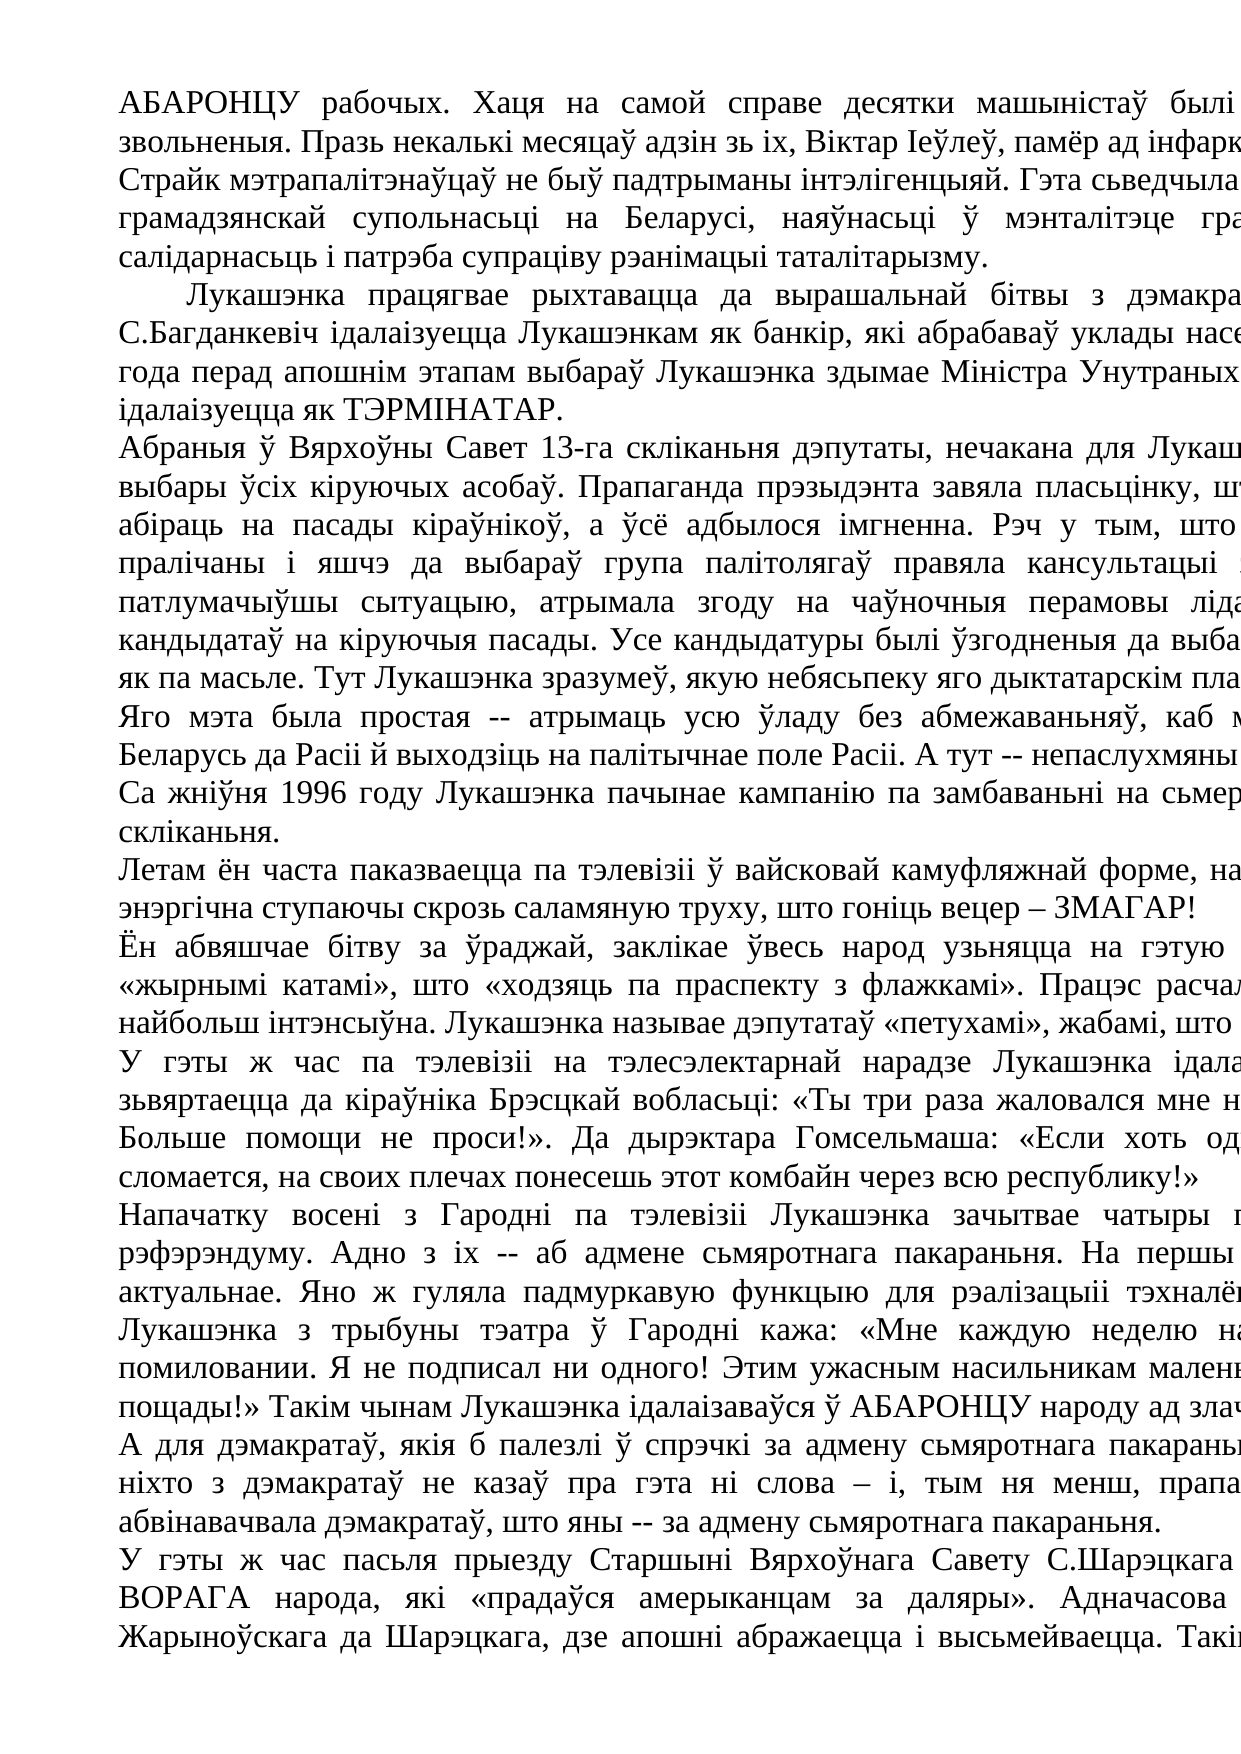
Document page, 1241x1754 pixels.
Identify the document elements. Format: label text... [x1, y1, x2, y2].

text Абраныя ў Вярхоўны Савет 13-га скліканьня дэпутаты, нечакана для Лукашэнкі, змаглі хутка правесьці выбары ўсіх кіруючых асобаў. Прапаганда прэзыдэнта завяла пласьцінку, што дэпутаты будуць паўгода абіраць на пасады кіраўнікоў, а ўсё адбылося імгненна. Рэч у тым, што ход Лукашэнкі быў добра пралічаны і яшчэ да выбараў група палітолягаў правяла кансультацыі з мажлівымі дэпутатамі й, патлумачыўшы сытуацыю, атрымала згоду на чаўночныя перамовы лідараў партый па пытаньнях кандыдатаў на кіруючыя пасады. Усе кандыдатуры былі ўзгодненыя да выбараў, і галасаваньне прайшло як па масьле. Тут Лукашэнка зразумеў, якую небясьпеку яго дыктатарскім планам уяўляе Вярхоўны Савет. Яго мэта была простая -- атрымаць усю ўладу без абмежаваньняў, каб мець мажлівасьць далучыць Беларусь да Расіі й выходзіць на палітычнае поле Расіі. А тут -- непаслухмяны Вярхоўны Савет. [118, 428, 1240, 773]
text У гэты ж час па тэлевізіі на тэлесэлектарнай нарадзе Лукашэнка ідалаізуецца ва ЎЛАДАРА. Ён зьвяртаецца да кіраўніка Брэсцкай вобласьці: «Ты три раза жаловался мне на засуху! Я тебе дождь дал! Больше помощи не проси!». Да дырэктара Гомсельмаша: «Если хоть один комбайн после ремонта сломается, на своих плечах понесешь этот комбайн через всю республику!» [118, 1041, 1240, 1194]
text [118, 83, 1240, 159]
text Лукашэнка працягвае рыхтавацца да вырашальнай бітвы з дэмакратыяй. Старшыня Нацбанка С.Багданкевіч ідалаізуецца Лукашэнкам як банкір, які абрабаваў уклады насельніцтва. Восеньню 1995-га года перад апошнім этапам выбараў Лукашэнка здымае Міністра Унутраных Справаў Ю.Захаранку і сам ідалаізуецца як ТЭРМІНАТАР. [118, 274, 1240, 428]
text Са жніўня 1996 году Лукашэнка пачынае кампанію па замбаваньні на сьмерць Вярхоўнага Савету 13-га скліканьня. [118, 773, 1240, 849]
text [118, 1539, 1240, 1654]
text Летам ён часта паказваецца па тэлевізіі ў вайсковай камуфляжнай форме, на камбайне, ці за камбайнам, энэргічна ступаючы скрозь саламяную труху, што гоніць вецер – ЗМАГАР! [118, 849, 1240, 926]
text Ён абвяшчае бітву за ўраджай, заклікае ўвесь народ узьняцца на гэтую бітву, а палітыкаў называе «жырнымі катамі», што «ходзяць па праспекту з флажкамі». Працэс расчалавечваньня ў гэты час ідзе найбольш інтэнсыўна. Лукашэнка называе дэпутатаў «петухамі», жабамі, што «квакаюць ад мікрафона». [118, 926, 1240, 1041]
text Страйк мэтрапалітэнаўцаў не быў падтрыманы інтэлігенцыяй. Гэта сьведчыла пра адсутнасьць сапраўднай грамадзянскай супольнасьці на Беларусі, наяўнасьці ў мэнталітэце грамадзянаў такіх рысаў, як салідарнасьць і патрэба супраціву рэанімацыі таталітарызму. [118, 159, 1240, 274]
text Напачатку восені з Гародні па тэлевізіі Лукашэнка зачытвае чатыры пытаньні маючага адбыцца рэфэрэндуму. Адно з іх -- аб адмене сьмяротнага пакараньня. На першы погляд, пытаньне зусім не актуальнае. Яно ж гуляла падмуркавую функцыю для рэалізацыіі тэхналёгіі замбаваньня на сьмерць. Лукашэнка з трыбуны тэатра ў Гародні кажа: «Мне каждую неделю на стол кладут прошения о помиловании. Я не подписал ни одного! Этим ужасным насильникам маленьких девочек не может быть пощады!» Такім чынам Лукашэнка ідалаізаваўся ў АБАРОНЦУ народу ад злачынцаў, якія нясуць сьмерць. А для дэмакратаў, якія б палезлі ў спрэчкі за адмену сьмяротнага пакараньня, рыхтавалася пастка. Але ніхто з дэмакратаў не казаў пра гэта ні слова – і, тым ня менш, прапаганда Лукашэнкі ўвесь час абвінавачвала дэмакратаў, што яны -- за адмену сьмяротнага пакараньня. [118, 1194, 1240, 1539]
